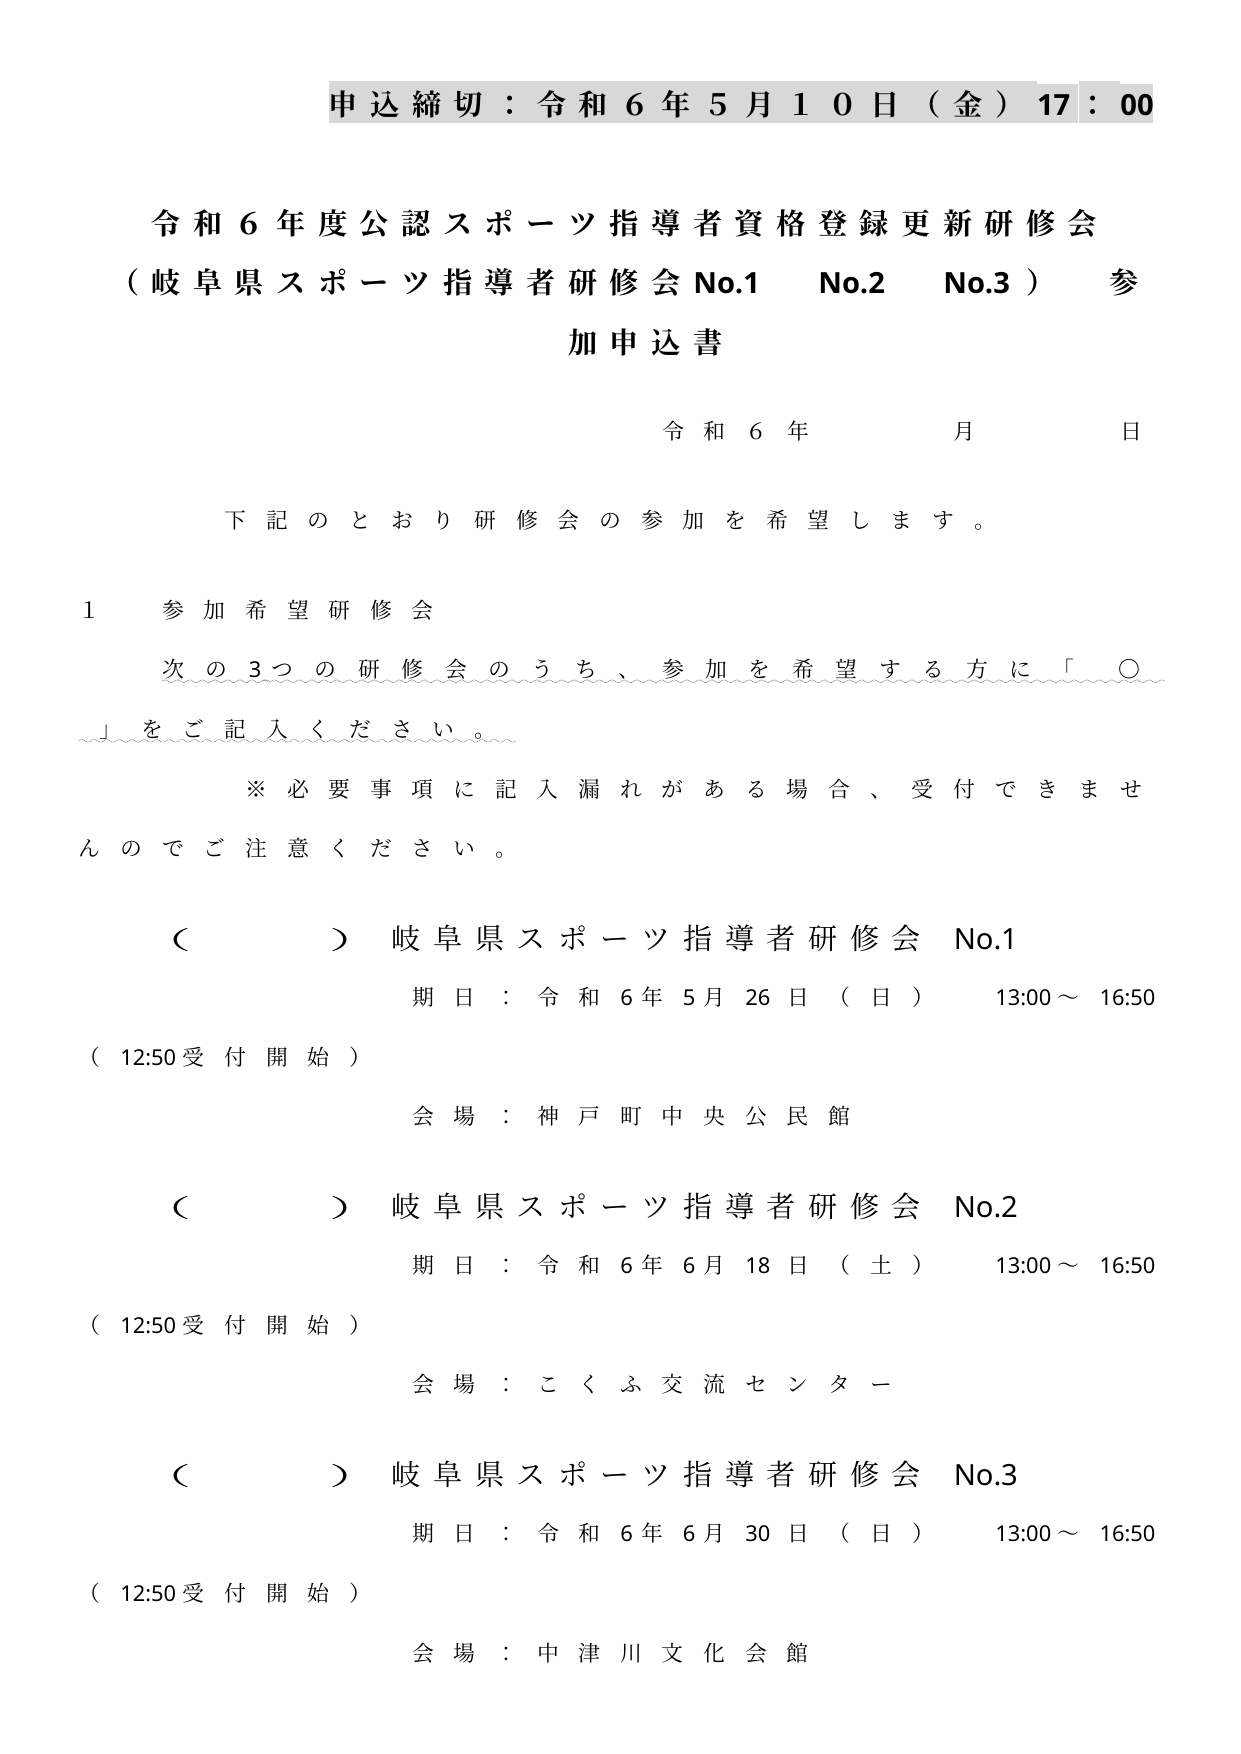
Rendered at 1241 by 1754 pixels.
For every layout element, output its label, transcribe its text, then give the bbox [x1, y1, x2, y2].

text 会場：こくふ交流センター [78, 1354, 1162, 1413]
text ※必要事項に記入漏れがある場合、受付できませんのでご注意ください。 [78, 758, 1162, 877]
text 次の3つの研修会のうち、参加を希望する方に「 〇 」をご記入ください。 [78, 639, 1162, 758]
text 期日：令和6年6月18日（土） 13:00～16:50 （12:50受付開始） [78, 1234, 1162, 1354]
text 会場：中津川文化会館 [78, 1622, 1162, 1681]
text 令和６年度公認スポーツ指導者資格登録更新研修会 [89, 192, 1162, 251]
text （ ）岐阜県スポーツ指導者研修会No.3 [78, 1443, 1162, 1503]
text （岐阜県スポーツ指導者研修会No.1 No.2 No.3） 参加申込書 [89, 251, 1162, 371]
text １ 参加希望研修会 [78, 579, 1162, 639]
text 下記のとおり研修会の参加を希望します。 [78, 490, 1162, 549]
text 期日：令和6年6月30日（日） 13:00～16:50 （12:50受付開始） [78, 1503, 1162, 1622]
text 令和６年 月 日 [78, 400, 1162, 460]
text 期日：令和6年5月26日（日） 13:00～16:50 （12:50受付開始） [78, 966, 1162, 1086]
text （ ）岐阜県スポーツ指導者研修会No.1 [78, 907, 1162, 966]
text 申込締切：令和６年５月１０日（金）17：00 [78, 73, 1162, 132]
text 会場：神戸町中央公民館 [78, 1086, 1162, 1145]
text （ ）岐阜県スポーツ指導者研修会No.2 [78, 1175, 1162, 1234]
